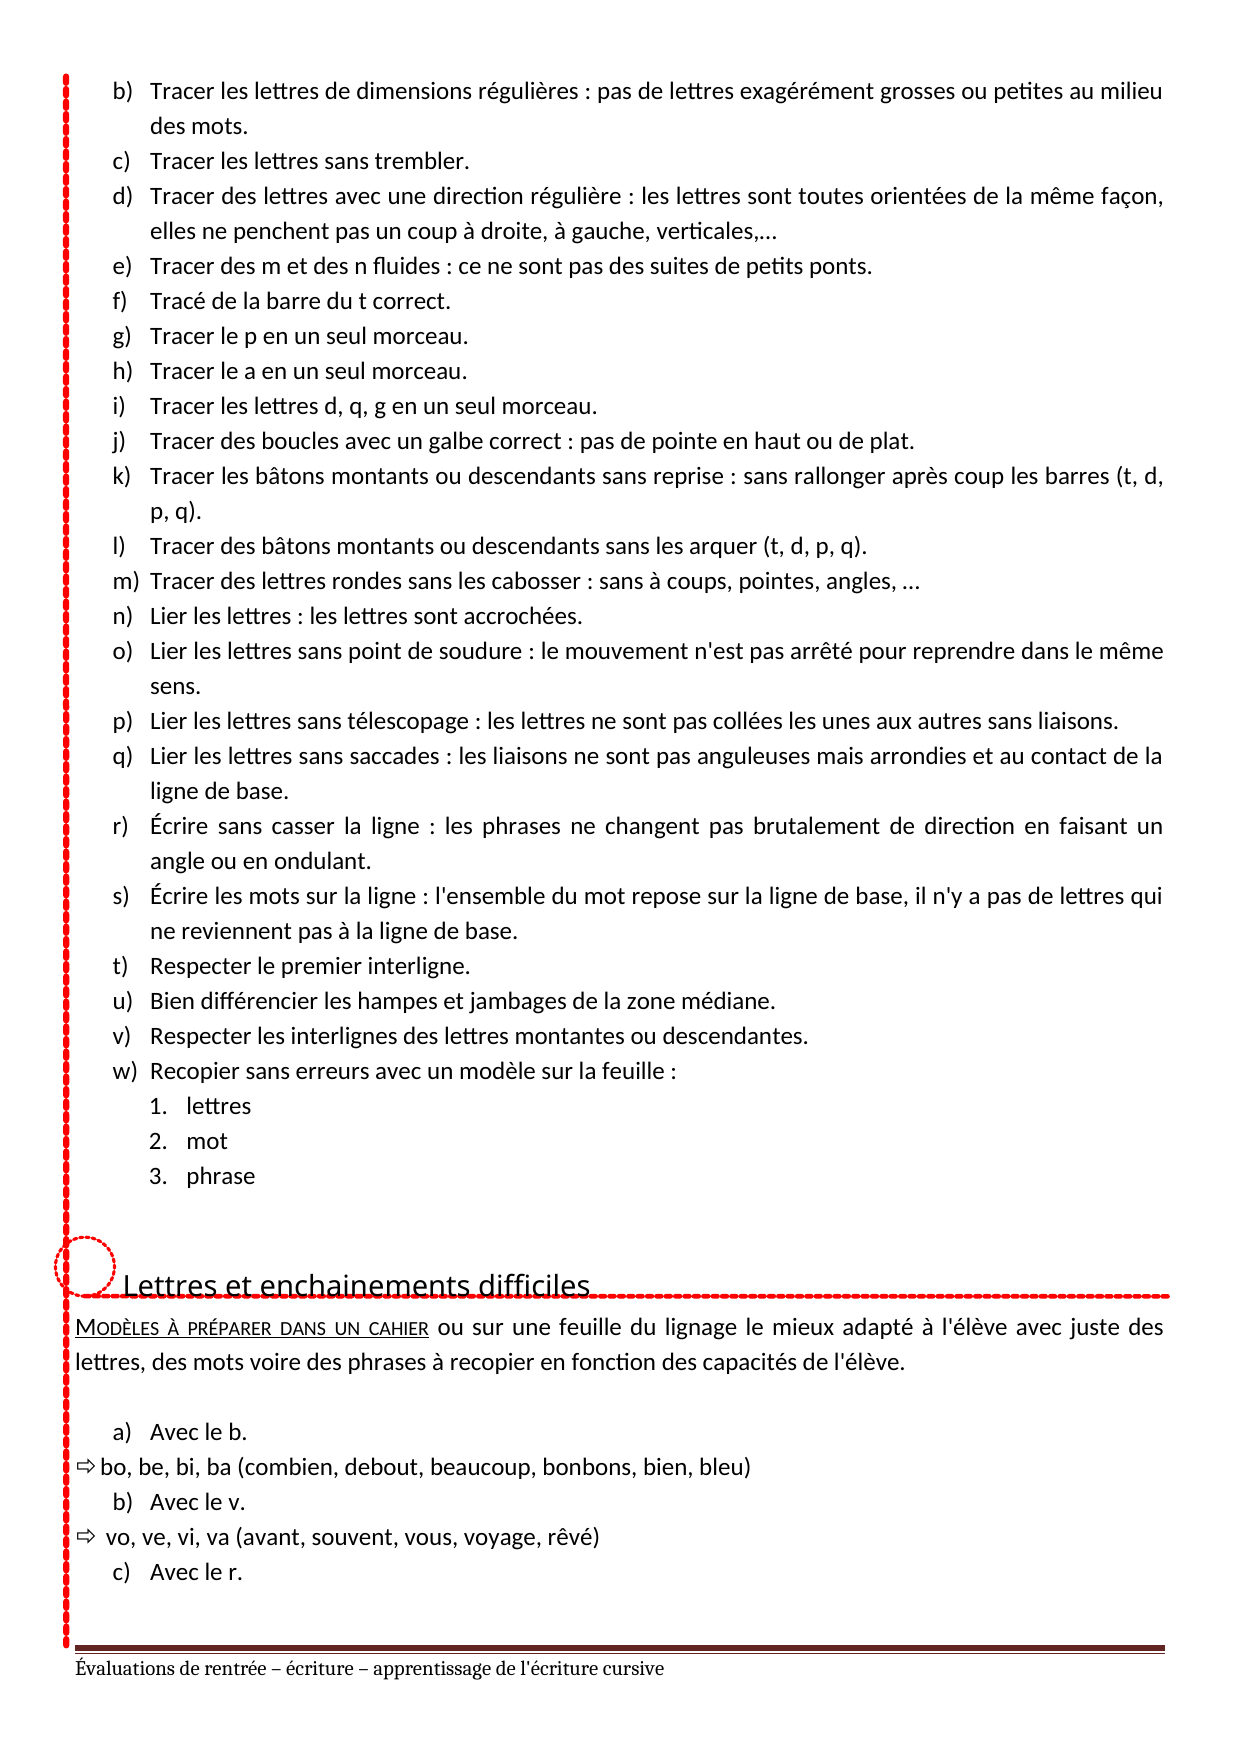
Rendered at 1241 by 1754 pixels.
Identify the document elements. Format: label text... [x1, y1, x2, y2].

subtitle Tracer des lettres avec une direction régulière : les lettres sont toutes orientées de la même façon, elles ne penchent pas un coup à droite, à gauche, verticales,… [112, 180, 1165, 246]
subtitle Écrire les mots sur la ligne : l'ensemble du mot repose sur la ligne de base, il n'y a pas de lettres qui ne reviennent pas à la ligne de base. [112, 880, 1165, 946]
subtitle Tracer des boucles avec un galbe correct : pas de pointe en haut ou de plat. [112, 425, 1165, 456]
subtitle Tracé de la barre du t correct. [112, 285, 1165, 316]
subtitle Tracer les lettres sans trembler. [112, 145, 1165, 176]
text bo, be, bi, ba (combien, debout, beaucoup, bonbons, bien, bleu) [75, 1451, 1165, 1481]
subtitle Écrire sans casser la ligne : les phrases ne changent pas brutalement de direction en faisant un angle ou en ondulant. [112, 810, 1165, 876]
subtitle Avec le b. [112, 1416, 1165, 1446]
subtitle Lier les lettres sans saccades : les liaisons ne sont pas anguleuses mais arrondies et au contact de la ligne de base. [112, 740, 1165, 806]
subtitle Avec le v. [112, 1486, 1165, 1516]
subtitle Respecter le premier interligne. [112, 950, 1165, 981]
subtitle Tracer les lettres de dimensions régulières : pas de lettres exagérément grosses ou petites au milieu des mots. [112, 75, 1165, 141]
subtitle Respecter les interlignes des lettres montantes ou descendantes. [112, 1020, 1165, 1051]
text vo, ve, vi, va (avant, souvent, vous, voyage, rêvé) [75, 1521, 1165, 1551]
subtitle Lettres et enchainements difficiles [122, 1265, 1165, 1305]
subtitle Tracer des lettres rondes sans les cabosser : sans à coups, pointes, angles, … [112, 565, 1165, 596]
subtitle mot [149, 1125, 1165, 1156]
text Modèles à préparer dans un cahier ou sur une feuille du lignage le mieux adapté à l'élève avec juste des lettres, des mots voire des phrases à recopier en fonction des capacités de l'élève. [75, 1311, 1165, 1376]
subtitle lettres [149, 1090, 1165, 1121]
subtitle Lier les lettres sans point de soudure : le mouvement n'est pas arrêté pour reprendre dans le même sens. [112, 635, 1165, 701]
subtitle Tracer les bâtons montants ou descendants sans reprise : sans rallonger après coup les barres (t, d, p, q). [112, 460, 1165, 526]
subtitle Avec le r. [112, 1556, 1165, 1586]
subtitle Tracer le a en un seul morceau. [112, 355, 1165, 386]
subtitle Tracer des m et des n fluides : ce ne sont pas des suites de petits ponts. [112, 250, 1165, 281]
subtitle Recopier sans erreurs avec un modèle sur la feuille : [112, 1055, 1165, 1086]
subtitle Bien différencier les hampes et jambages de la zone médiane. [112, 985, 1165, 1016]
subtitle Tracer des bâtons montants ou descendants sans les arquer (t, d, p, q). [112, 530, 1165, 561]
subtitle phrase [149, 1160, 1165, 1191]
subtitle Tracer le p en un seul morceau. [112, 320, 1165, 351]
subtitle Lier les lettres sans télescopage : les lettres ne sont pas collées les unes aux autres sans liaisons. [112, 705, 1165, 736]
subtitle Tracer les lettres d, q, g en un seul morceau. [112, 390, 1165, 421]
subtitle Lier les lettres : les lettres sont accrochées. [112, 600, 1165, 631]
